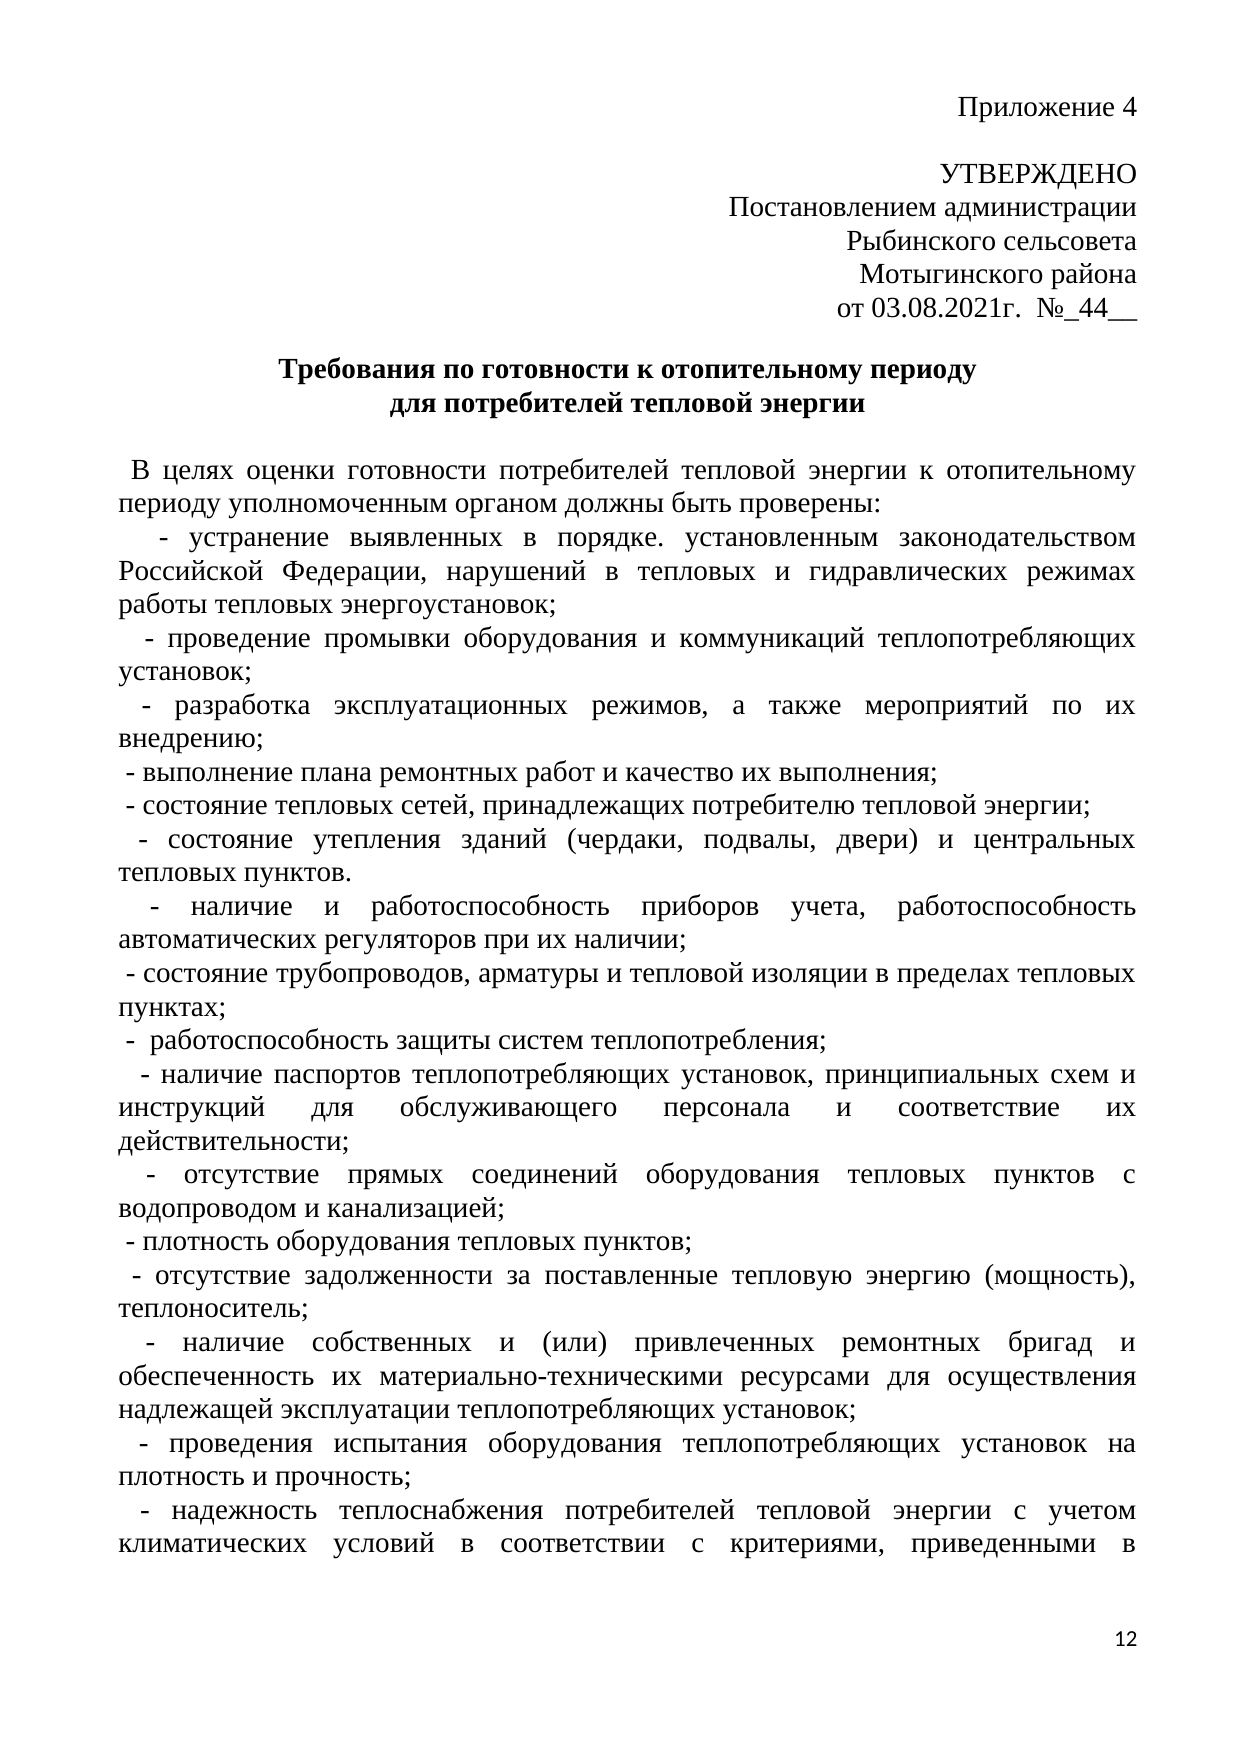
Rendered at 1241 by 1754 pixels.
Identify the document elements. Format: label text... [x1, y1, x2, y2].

text - выполнение плана ремонтных работ и качество их выполнения; [118, 754, 1137, 787]
text - состояние утепления зданий (чердаки, подвалы, двери) и центральных тепловых пунктов. [118, 821, 1137, 888]
text - состояние трубопроводов, арматуры и тепловой изоляции в пределах тепловых пунктах; [118, 955, 1137, 1022]
text - проведение промывки оборудования и коммуникаций теплопотребляющих установок; [118, 620, 1137, 687]
text Рыбинского сельсовета [118, 223, 1137, 256]
text - устранение выявленных в порядке. установленным законодательством Российской Федерации, нарушений в тепловых и гидравлических режимах работы тепловых энергоустановок; [118, 519, 1137, 620]
text - плотность оборудования тепловых пунктов; [118, 1223, 1137, 1257]
text от 03.08.2021г. №_44__ [118, 290, 1137, 323]
text - наличие паспортов теплопотребляющих установок, принципиальных схем и инструкций для обслуживающего персонала и соответствие их действительности; [118, 1056, 1137, 1156]
text для потребителей тепловой энергии [118, 385, 1137, 418]
text - работоспособность защиты систем теплопотребления; [118, 1022, 1137, 1056]
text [118, 1492, 1137, 1559]
text Постановлением администрации [118, 189, 1137, 223]
text - наличие и работоспособность приборов учета, работоспособность автоматических регуляторов при их наличии; [118, 888, 1137, 955]
text - наличие собственных и (или) привлеченных ремонтных бригад и обеспеченность их материально-техническими ресурсами для осуществления надлежащей эксплуатации теплопотребляющих установок; [118, 1324, 1137, 1425]
text УТВЕРЖДЕНО [118, 156, 1137, 189]
text В целях оценки готовности потребителей тепловой энергии к отопительному периоду уполномоченным органом должны быть проверены: [118, 452, 1137, 519]
text - отсутствие задолженности за поставленные тепловую энергию (мощность), теплоноситель; [118, 1257, 1137, 1324]
text Приложение 4 [118, 89, 1137, 122]
text - отсутствие прямых соединений оборудования тепловых пунктов с водопроводом и канализацией; [118, 1156, 1137, 1223]
text - проведения испытания оборудования теплопотребляющих установок на плотность и прочность; [118, 1425, 1137, 1492]
text - разработка эксплуатационных режимов, а также мероприятий по их внедрению; [118, 687, 1137, 754]
text Требования по готовности к отопительному периоду [118, 351, 1137, 385]
text - состояние тепловых сетей, принадлежащих потребителю тепловой энергии; [118, 787, 1137, 821]
text Мотыгинского района [118, 256, 1137, 290]
